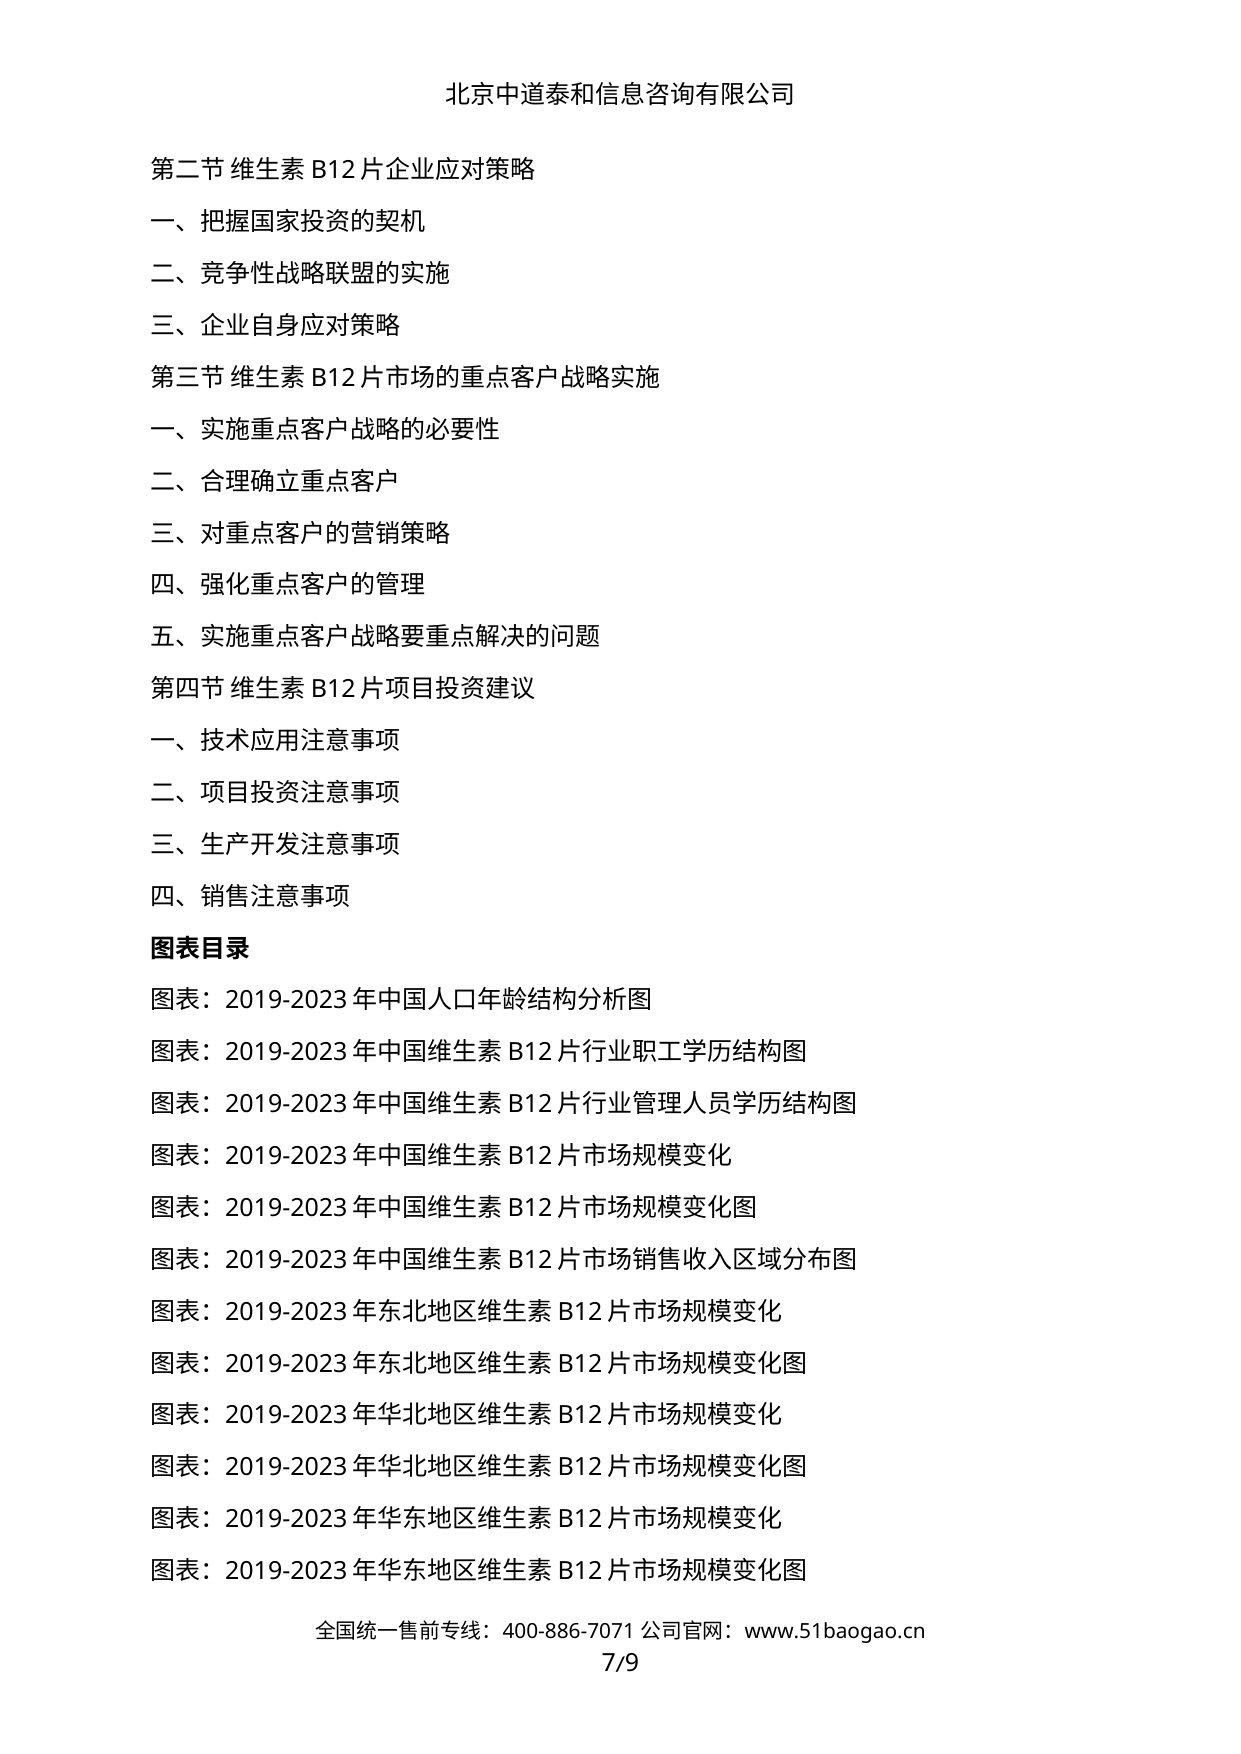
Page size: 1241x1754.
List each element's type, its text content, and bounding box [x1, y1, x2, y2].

text 一、实施重点客户战略的必要性 [150, 409, 1090, 446]
text 第二节 维生素B12片企业应对策略 [150, 150, 1090, 186]
text 图表：2019-2023年东北地区维生素B12片市场规模变化 [150, 1291, 1090, 1327]
text 四、销售注意事项 [150, 876, 1090, 912]
text 二、合理确立重点客户 [150, 461, 1090, 497]
text 三、对重点客户的营销策略 [150, 513, 1090, 549]
text 五、实施重点客户战略要重点解决的问题 [150, 617, 1090, 653]
text 图表：2019-2023年中国维生素B12片市场规模变化图 [150, 1187, 1090, 1224]
text 二、竞争性战略联盟的实施 [150, 254, 1090, 290]
text 图表：2019-2023年中国维生素B12片市场销售收入区域分布图 [150, 1239, 1090, 1276]
text 图表：2019-2023年中国维生素B12片行业管理人员学历结构图 [150, 1084, 1090, 1120]
text 图表：2019-2023年中国人口年龄结构分析图 [150, 980, 1090, 1016]
text 一、技术应用注意事项 [150, 721, 1090, 757]
text 图表：2019-2023年华东地区维生素B12片市场规模变化 [150, 1499, 1090, 1535]
text 图表：2019-2023年中国维生素B12片市场规模变化 [150, 1136, 1090, 1172]
text 第三节 维生素B12片市场的重点客户战略实施 [150, 357, 1090, 394]
text 图表：2019-2023年华北地区维生素B12片市场规模变化图 [150, 1447, 1090, 1483]
text 图表：2019-2023年中国维生素B12片行业职工学历结构图 [150, 1032, 1090, 1068]
text 二、项目投资注意事项 [150, 772, 1090, 809]
text 图表目录 [150, 928, 1090, 964]
text 一、把握国家投资的契机 [150, 202, 1090, 238]
text 图表：2019-2023年华东地区维生素B12片市场规模变化图 [150, 1551, 1090, 1587]
text 三、生产开发注意事项 [150, 824, 1090, 861]
text 四、强化重点客户的管理 [150, 565, 1090, 601]
text 图表：2019-2023年华北地区维生素B12片市场规模变化 [150, 1395, 1090, 1431]
text 三、企业自身应对策略 [150, 306, 1090, 342]
text 图表：2019-2023年东北地区维生素B12片市场规模变化图 [150, 1343, 1090, 1379]
text 第四节 维生素B12片项目投资建议 [150, 669, 1090, 705]
